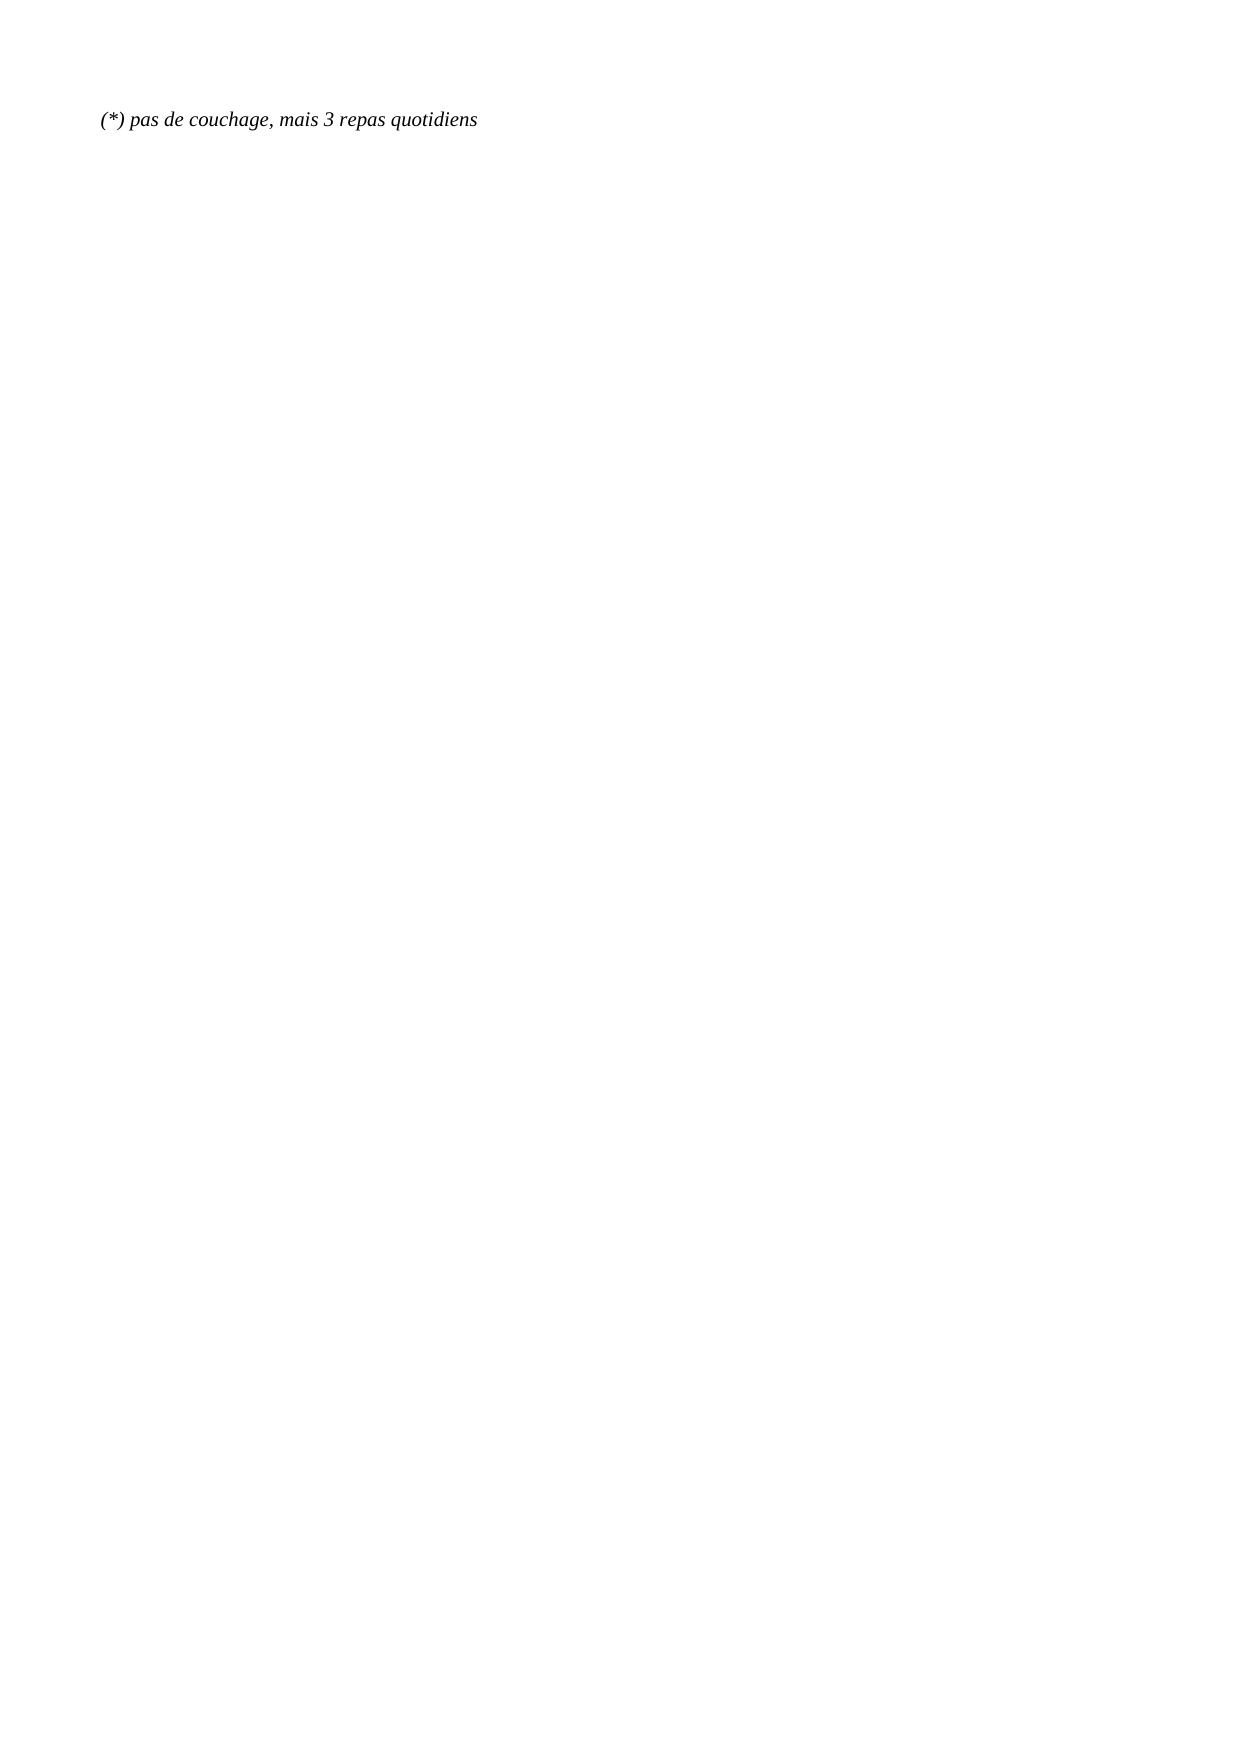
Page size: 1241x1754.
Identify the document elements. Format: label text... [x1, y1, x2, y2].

text (*) pas de couchage, mais 3 repas quotidiens [100, 107, 1137, 131]
